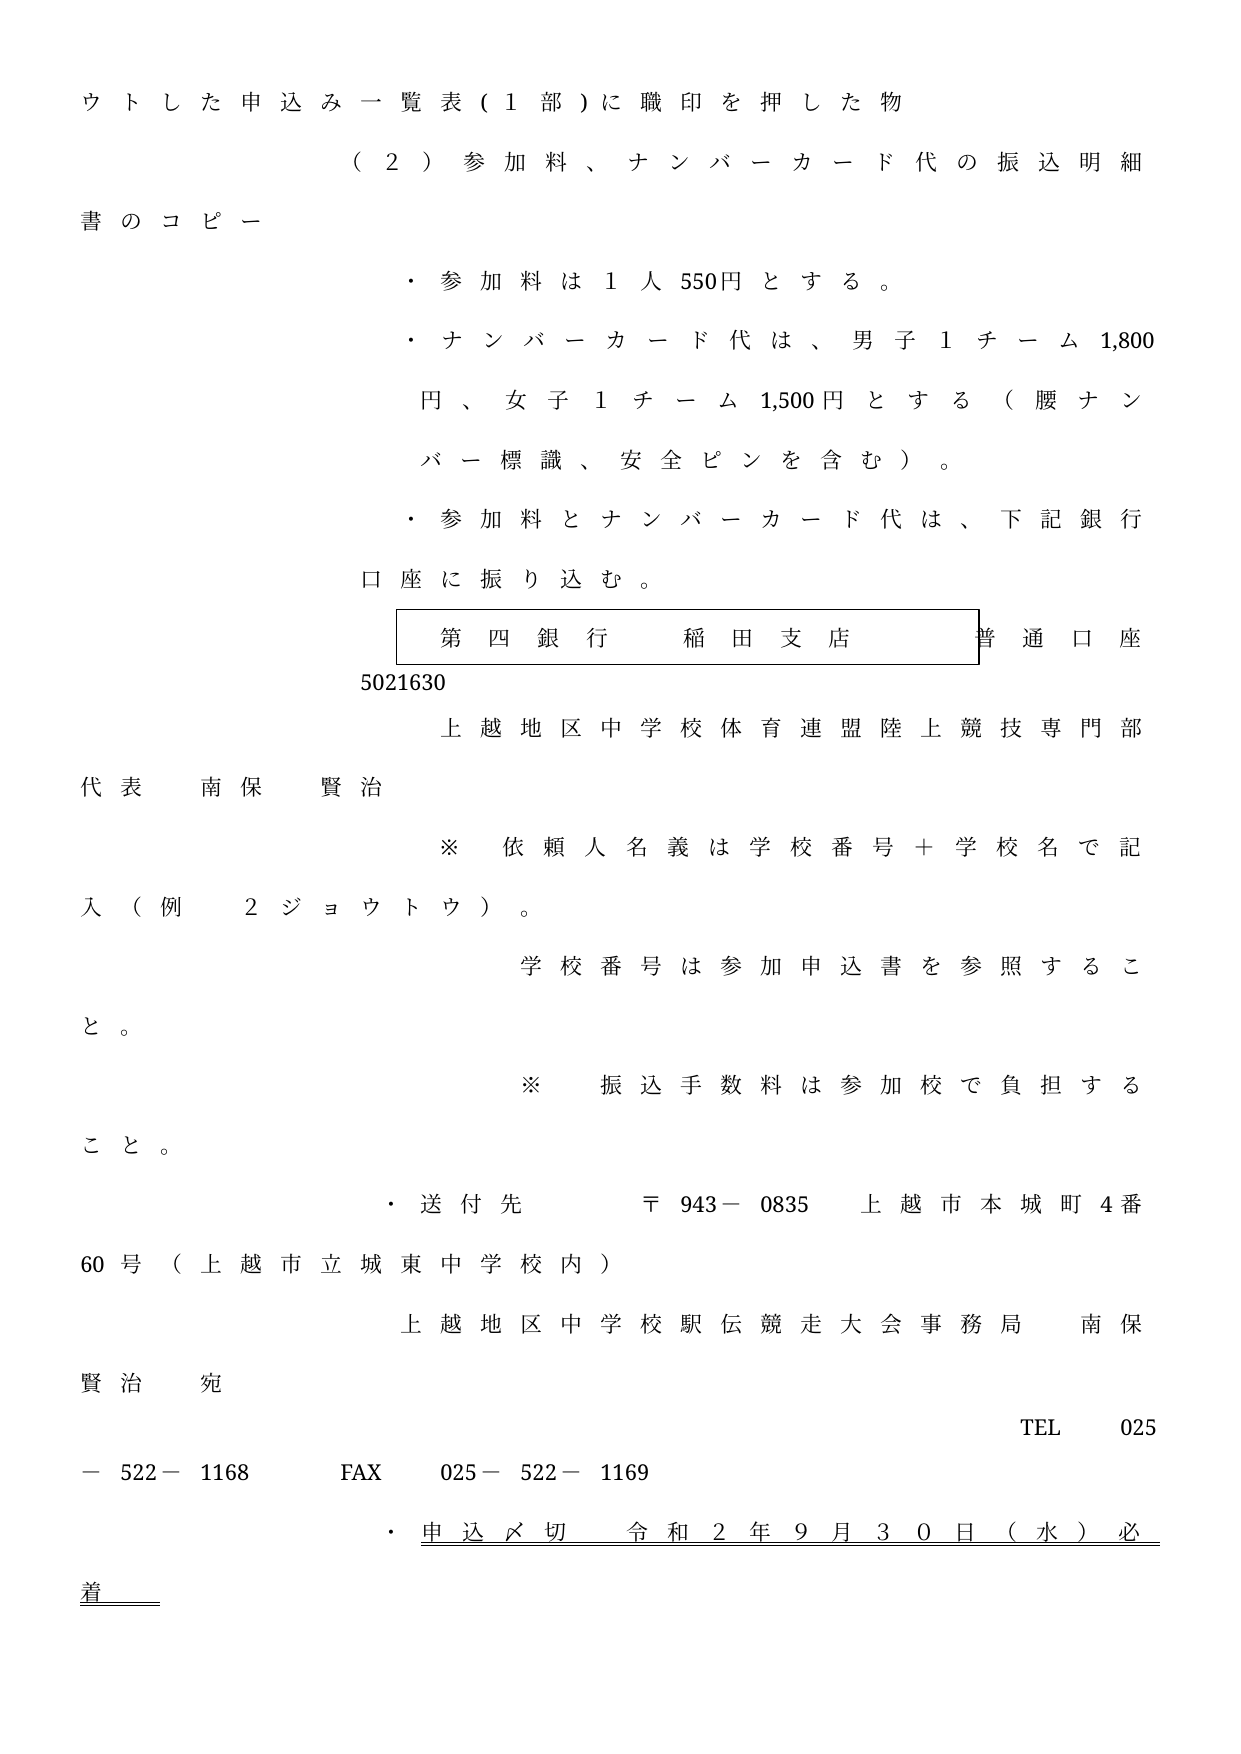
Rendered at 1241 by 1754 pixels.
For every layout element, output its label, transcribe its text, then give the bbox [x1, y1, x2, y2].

text TEL 025－522－1168 FAX 025－522－1169 [80, 1412, 1160, 1501]
text ※ 振込手数料は参加校で負担すること。 [80, 1054, 1160, 1173]
text 上越地区中学校体育連盟陸上競技専門部 代表 南保 賢治 [80, 697, 1160, 816]
text ・参加料とナンバーカード代は、下記銀行口座に振り込む。 [341, 488, 1160, 607]
text （２）参加料、ナンバーカード代の振込明細書のコピー [80, 131, 1160, 250]
text 学校番号は参加申込書を参照すること。 [80, 935, 1160, 1054]
text ・参加料は１人550円とする。 [80, 250, 1160, 309]
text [80, 71, 1160, 131]
text 上越地区中学校駅伝競走大会事務局 南保 賢治 宛 [80, 1293, 1160, 1412]
text ※ 依頼人名義は学校番号＋学校名で記入（例 ２ジョウトウ）。 [80, 816, 1160, 935]
text ・送付先 〒943－0835 上越市本城町4番60号（上越市立城東中学校内） [80, 1173, 1160, 1293]
text ・ナンバーカード代は、男子１チーム1,800円、女子１チーム1,500円とする（腰ナンバー標識、安全ピンを含む）。 [386, 309, 1160, 488]
text ・申込〆切 令和２年９月３０日（水）必着 [80, 1501, 1160, 1620]
text 第四銀行 稲田支店 普通口座 5021630 [341, 607, 1160, 697]
